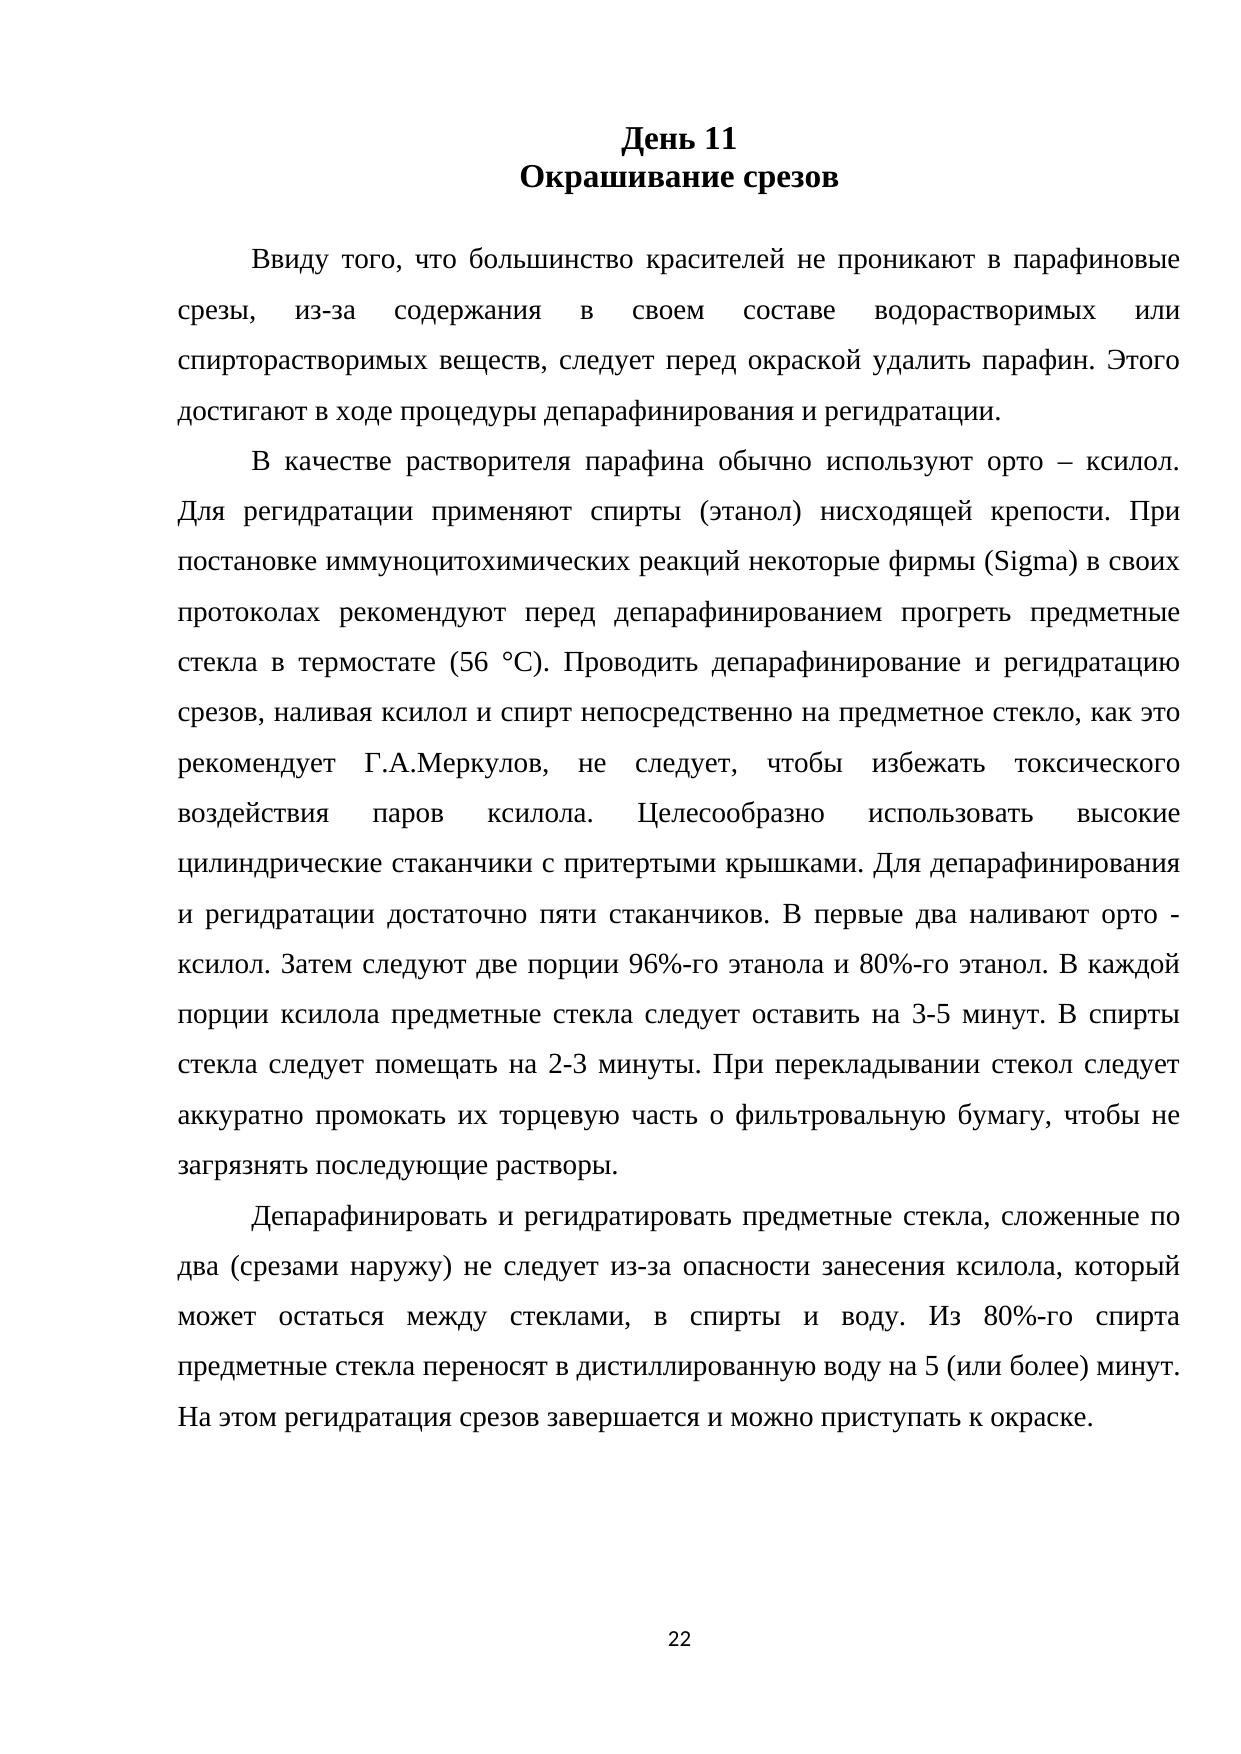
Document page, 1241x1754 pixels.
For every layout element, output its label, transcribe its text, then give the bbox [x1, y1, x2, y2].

text В качестве растворителя парафина обычно используют орто – ксилол. Для регидратации применяют спирты (этанол) нисходящей крепости. При постановке иммуноцитохимических реакций некоторые фирмы (Sigma) в своих протоколах рекомендуют перед депарафинированием прогреть предметные стекла в термостате (56 °С). Проводить депарафинирование и регидратацию срезов, наливая ксилол и спирт непосредственно на предметное стекло, как это рекомендует Г.А.Меркулов, не следует, чтобы избежать токсического воздействия паров ксилола. Целесообразно использовать высокие цилиндрические стаканчики с притертыми крышками. Для депарафинирования и регидратации достаточно пяти стаканчиков. В первые два наливают орто - ксилол. Затем следуют две порции 96%-го этанола и 80%-го этанол. В каждой порции ксилола предметные стекла следует оставить на 3-5 минут. В спирты стекла следует помещать на 2-3 минуты. При перекладывании стекол следует аккуратно промокать их торцевую часть о фильтровальную бумагу, чтобы не загрязнять последующие растворы. [177, 443, 1181, 1181]
text Ввиду того, что большинство красителей не проникают в парафиновые срезы, из-за содержания в своем составе водорастворимых или спирторастворимых веществ, следует перед окраской удалить парафин. Этого достигают в ходе процедуры депарафинирования и регидратации. [177, 242, 1181, 426]
subtitle День 11 [177, 118, 1181, 156]
text Депарафинировать и регидратировать предметные стекла, сложенные по два (срезами наружу) не следует из-за опасности занесения ксилола, который может остаться между стеклами, в спирты и воду. Из 80%-го спирта предметные стекла переносят в дистиллированную воду на 5 (или более) минут. На этом регидратация срезов завершается и можно приступать к окраске. [177, 1198, 1181, 1432]
subtitle Окрашивание срезов [177, 156, 1181, 195]
